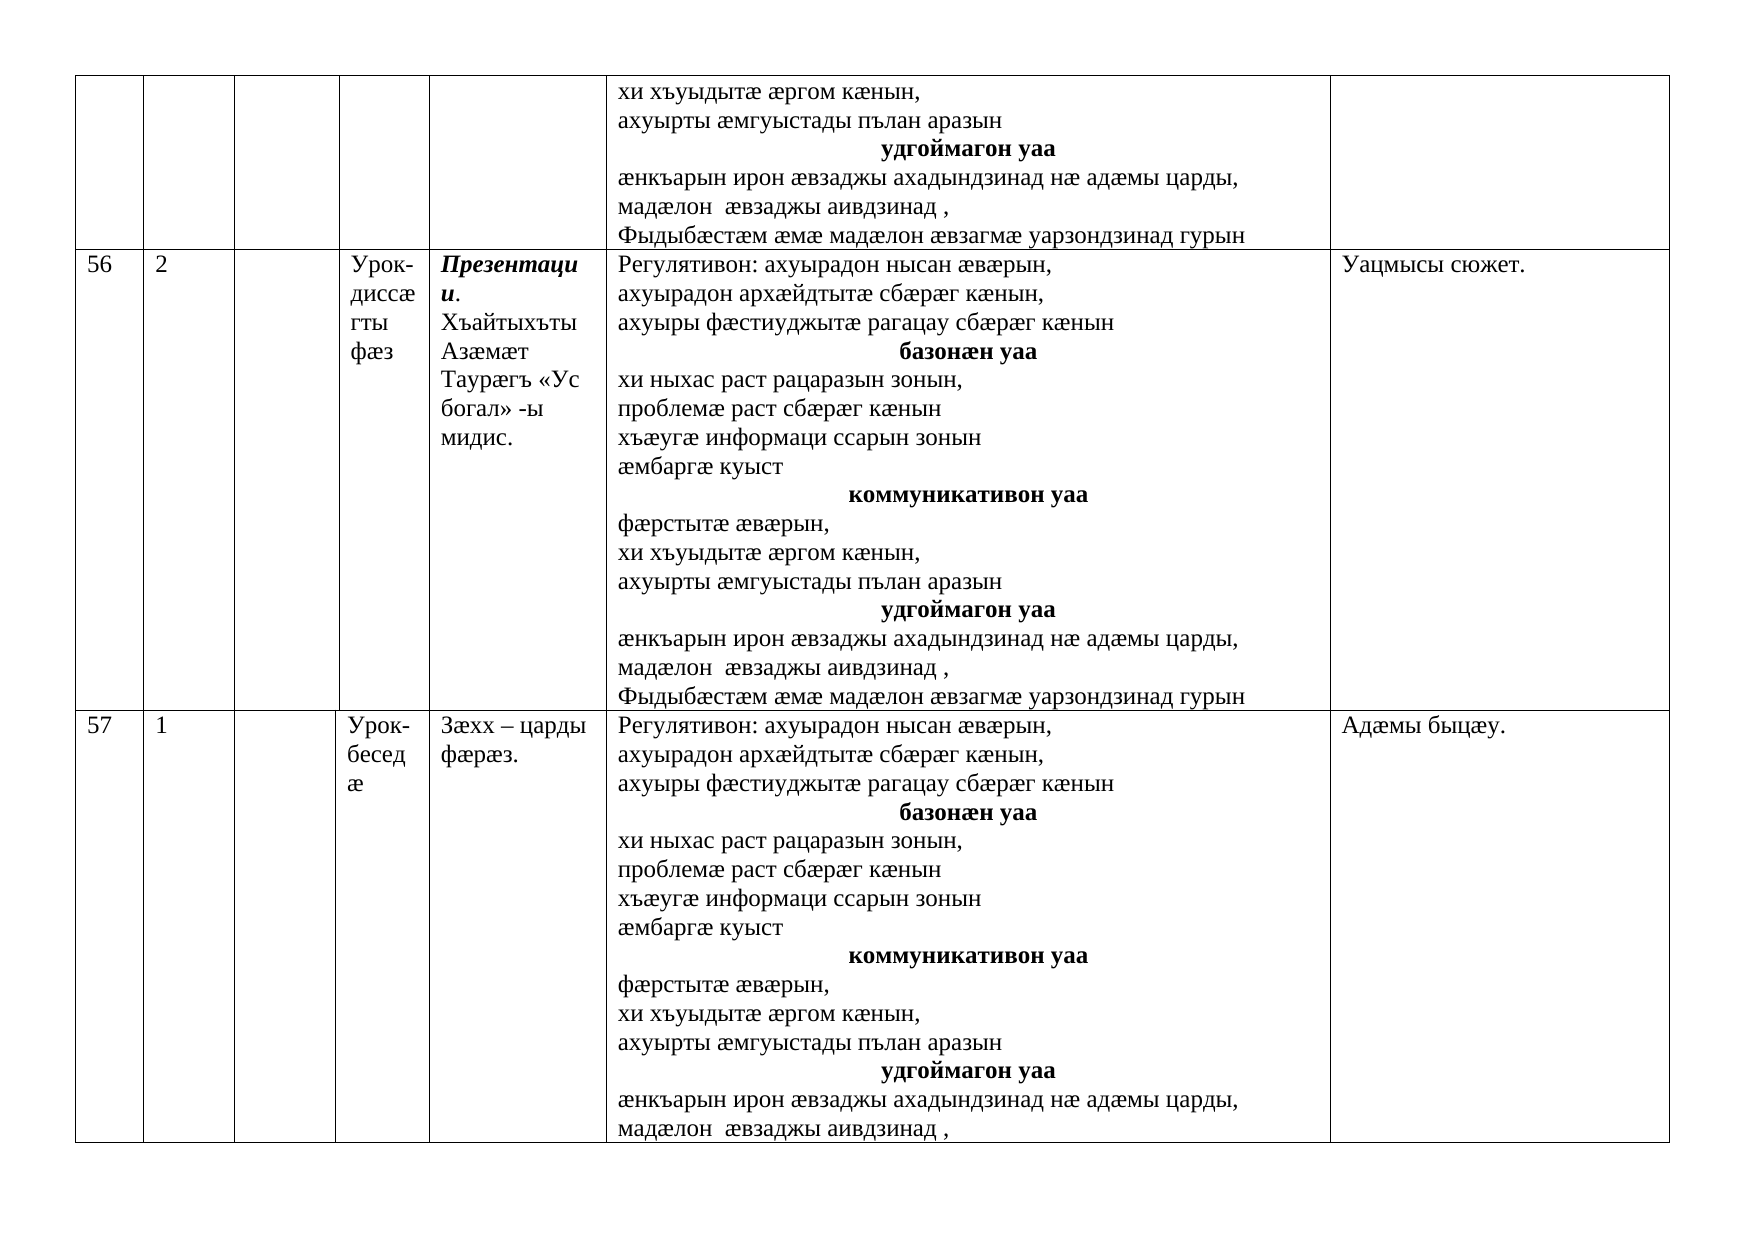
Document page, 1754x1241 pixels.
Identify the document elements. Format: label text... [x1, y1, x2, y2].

table_cell [235, 76, 339, 248]
table_cell 56 [76, 250, 143, 709]
table_cell [235, 250, 339, 709]
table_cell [607, 711, 1330, 1142]
table_cell [235, 711, 335, 1142]
table_cell 1 [144, 711, 234, 1142]
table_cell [1331, 76, 1669, 248]
table_cell [340, 76, 429, 248]
table_cell Адæмы быцæу. [1331, 711, 1669, 1142]
table_cell Зæхх – царды фæрæз. [430, 711, 606, 1142]
table_cell Урок-диссӕгты фӕз [340, 250, 429, 709]
table_cell 57 [76, 711, 143, 1142]
table_cell Уацмысы сюжет. [1331, 250, 1669, 709]
table_cell 2 [144, 250, 234, 709]
table_cell Презентации. Хъайтыхъты Азæмæт Таурæгъ «Ус богал» -ы мидис. [430, 250, 606, 709]
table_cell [607, 76, 1330, 248]
table_cell Урок-беседӕ [336, 711, 429, 1142]
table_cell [430, 76, 606, 248]
table_cell 1 [144, 76, 234, 248]
table_cell 55 [76, 76, 143, 248]
